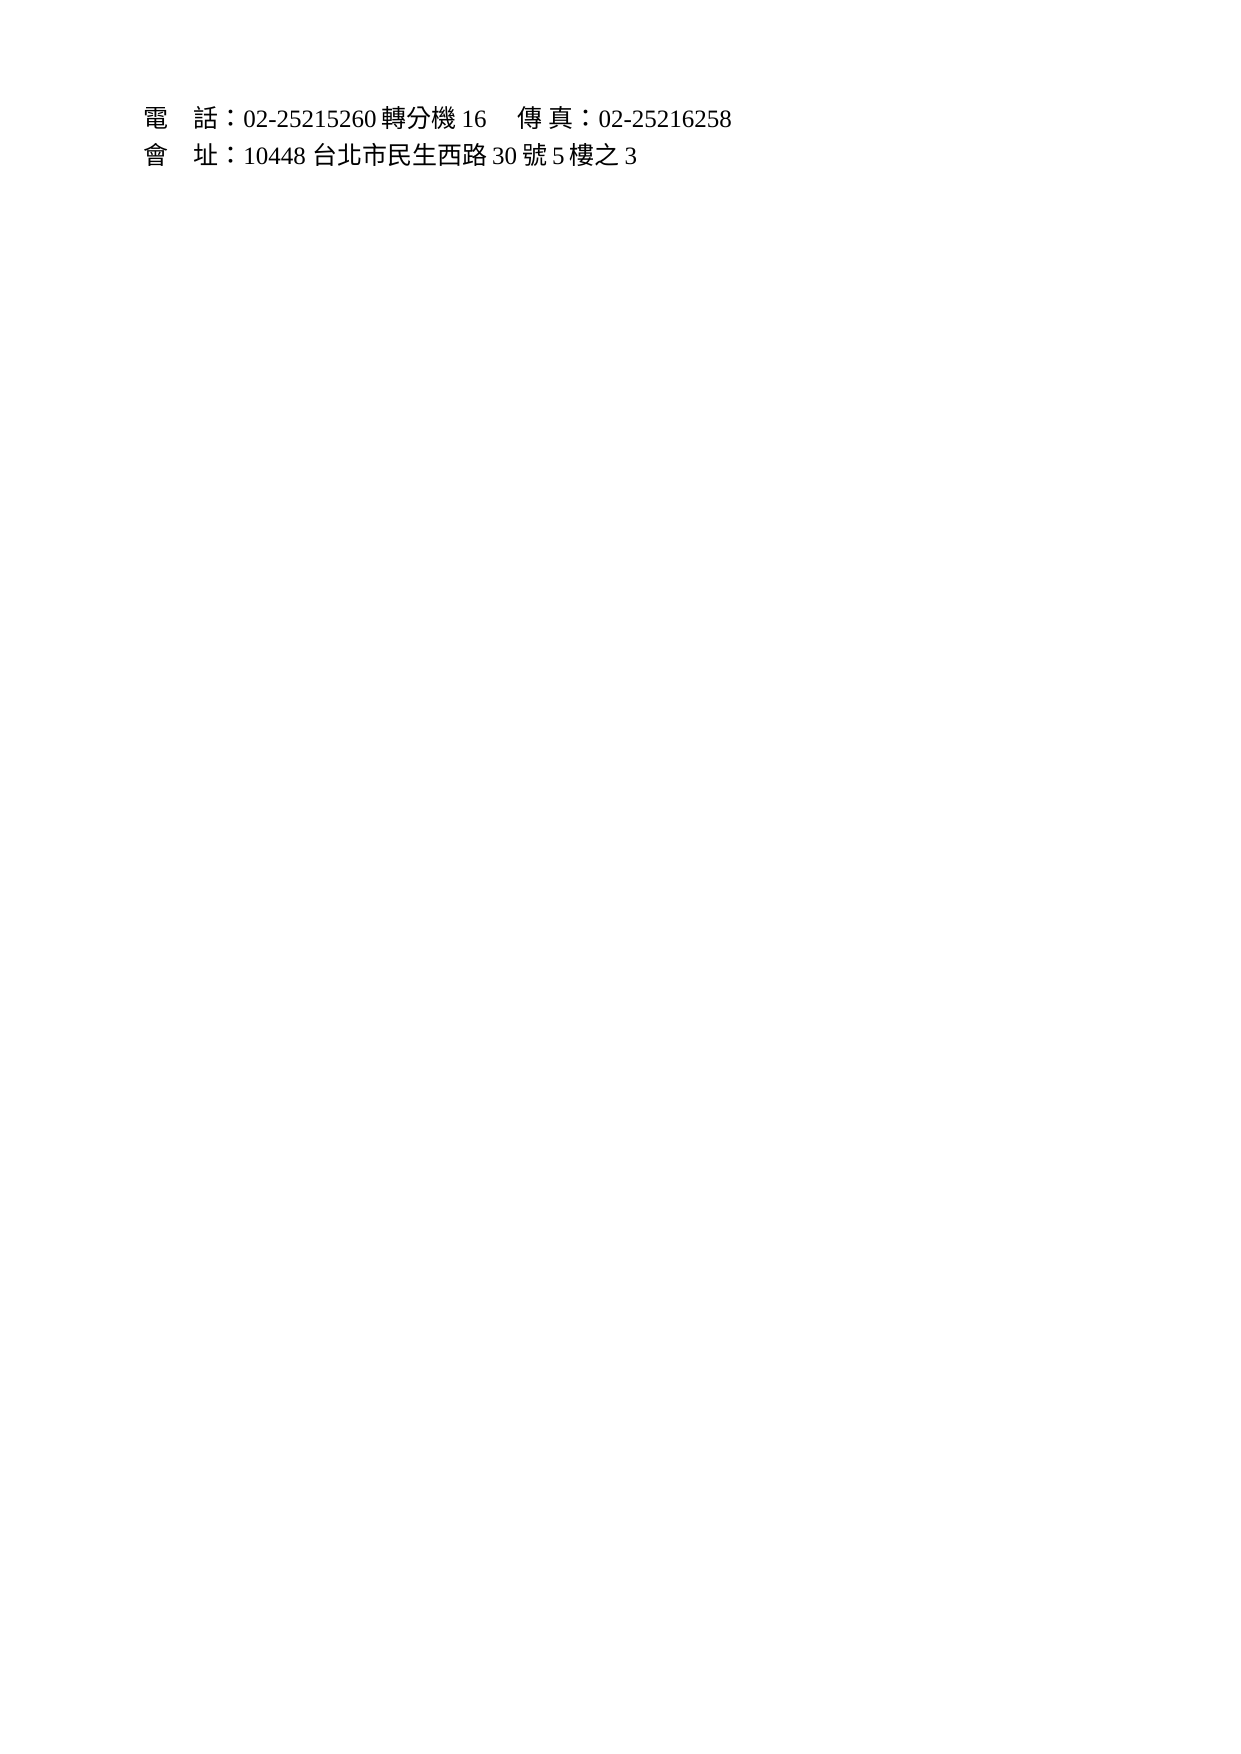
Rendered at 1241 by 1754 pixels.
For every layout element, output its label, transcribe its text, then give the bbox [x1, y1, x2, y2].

text 電 話：02-25215260轉分機16 傳 真：02-25216258 [118, 98, 1092, 135]
text 會 址：10448 台北市民生西路30號5樓之3 [118, 135, 1092, 172]
